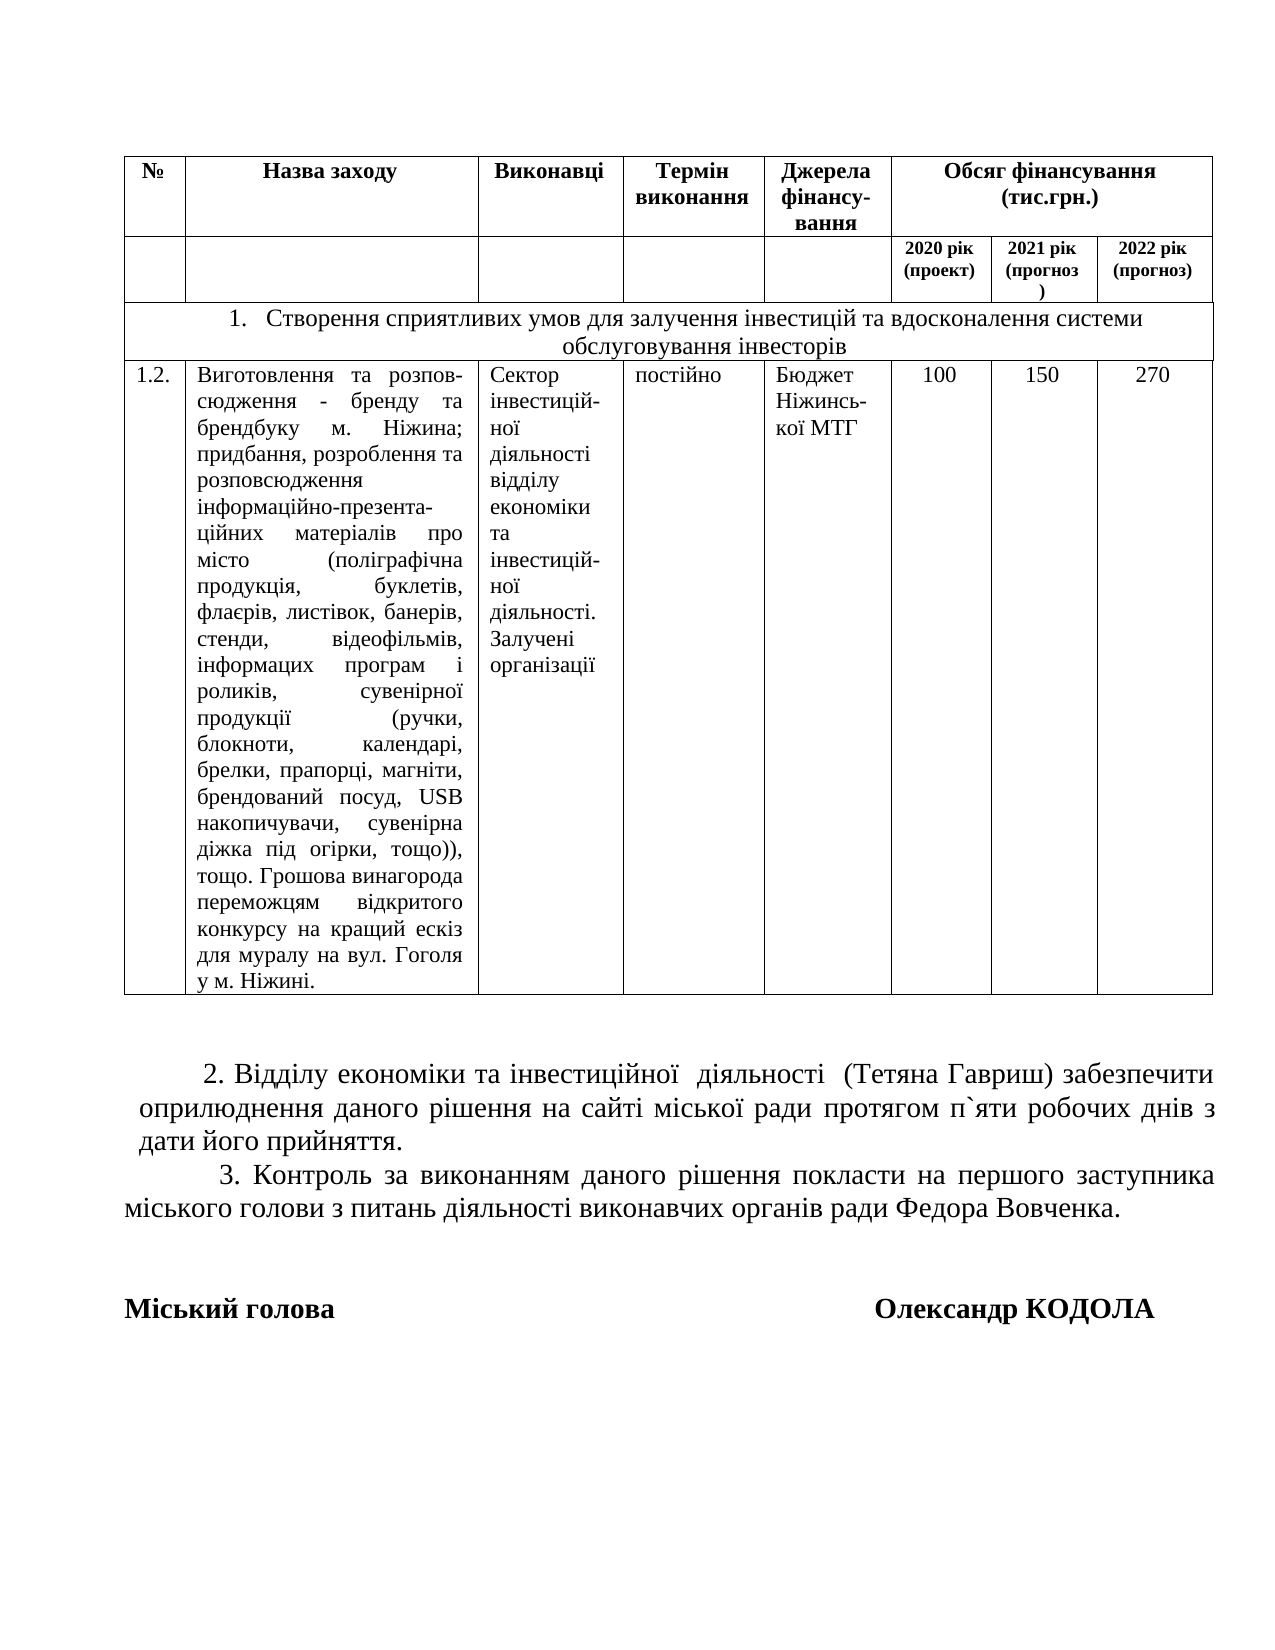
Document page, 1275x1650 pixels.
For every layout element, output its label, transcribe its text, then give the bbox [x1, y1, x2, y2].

table_cell 100 [892, 361, 991, 994]
table_cell 2022 рік (прогноз) [1098, 237, 1212, 302]
table_header Виконавці [479, 157, 623, 236]
table_cell Бюджет Ніжинсь-кої МТГ [765, 361, 891, 994]
table_cell [479, 237, 623, 302]
table_cell [624, 237, 764, 302]
table_cell Створення сприятливих умов для залучення інвестицій та вдосконалення системи обслуговування інвесторів [125, 303, 1213, 360]
table_cell постійно [624, 361, 764, 994]
table_cell 270 [1098, 361, 1212, 994]
table_cell 2021 рік (прогноз) [992, 237, 1097, 302]
text Міський голова Олександр КОДОЛА [124, 1291, 1216, 1324]
table_cell [125, 237, 185, 302]
table_cell Виготовлення та розпов-сюдження - бренду та брендбуку м. Ніжина; придбання, розроблення та розповсюдження інформаційно-презента-ційних матеріалів про місто (поліграфічна продукція, буклетів, флаєрів, листівок, банерів, стенди, відеофільмів, інформацих програм і роликів, сувенірної продукції (ручки, блокноти, календарі, брелки, прапорці, магніти, брендований посуд, USB накопичувачи, сувенірна діжка під огірки, тощо)), тощо. Грошова винагорода переможцям відкритого конкурсу на кращий ескіз для муралу на вул. Гоголя у м. Ніжині. [186, 361, 478, 994]
table_cell [765, 237, 891, 302]
table_header Термін виконання [624, 157, 764, 236]
table_cell 150 [992, 361, 1097, 994]
table_cell Сектор інвестицій-ної діяльності відділу економіки та інвестицій-ної діяльності. Залучені організації [479, 361, 623, 994]
text 3. Контроль за виконанням даного рішення покласти на першого заступника міського голови з питань діяльності виконавчих органів ради Федора Вовченка. [124, 1157, 1216, 1224]
table_header Назва заходу [186, 157, 478, 236]
table_cell [186, 237, 478, 302]
table_cell 2020 рік (проект) [892, 237, 991, 302]
table_header Джерела фінансу-вання [765, 157, 891, 236]
table_cell 1.2. [125, 361, 185, 994]
text 2. Відділу економіки та інвестиційної діяльності (Тетяна Гавриш) забезпечити оприлюднення даного рішення на сайті міської ради протягом п`яти робочих днів з дати його прийняття. [139, 1056, 1216, 1157]
table_header № [125, 157, 185, 236]
table_header Обсяг фінансування (тис.грн.) [892, 157, 1212, 236]
